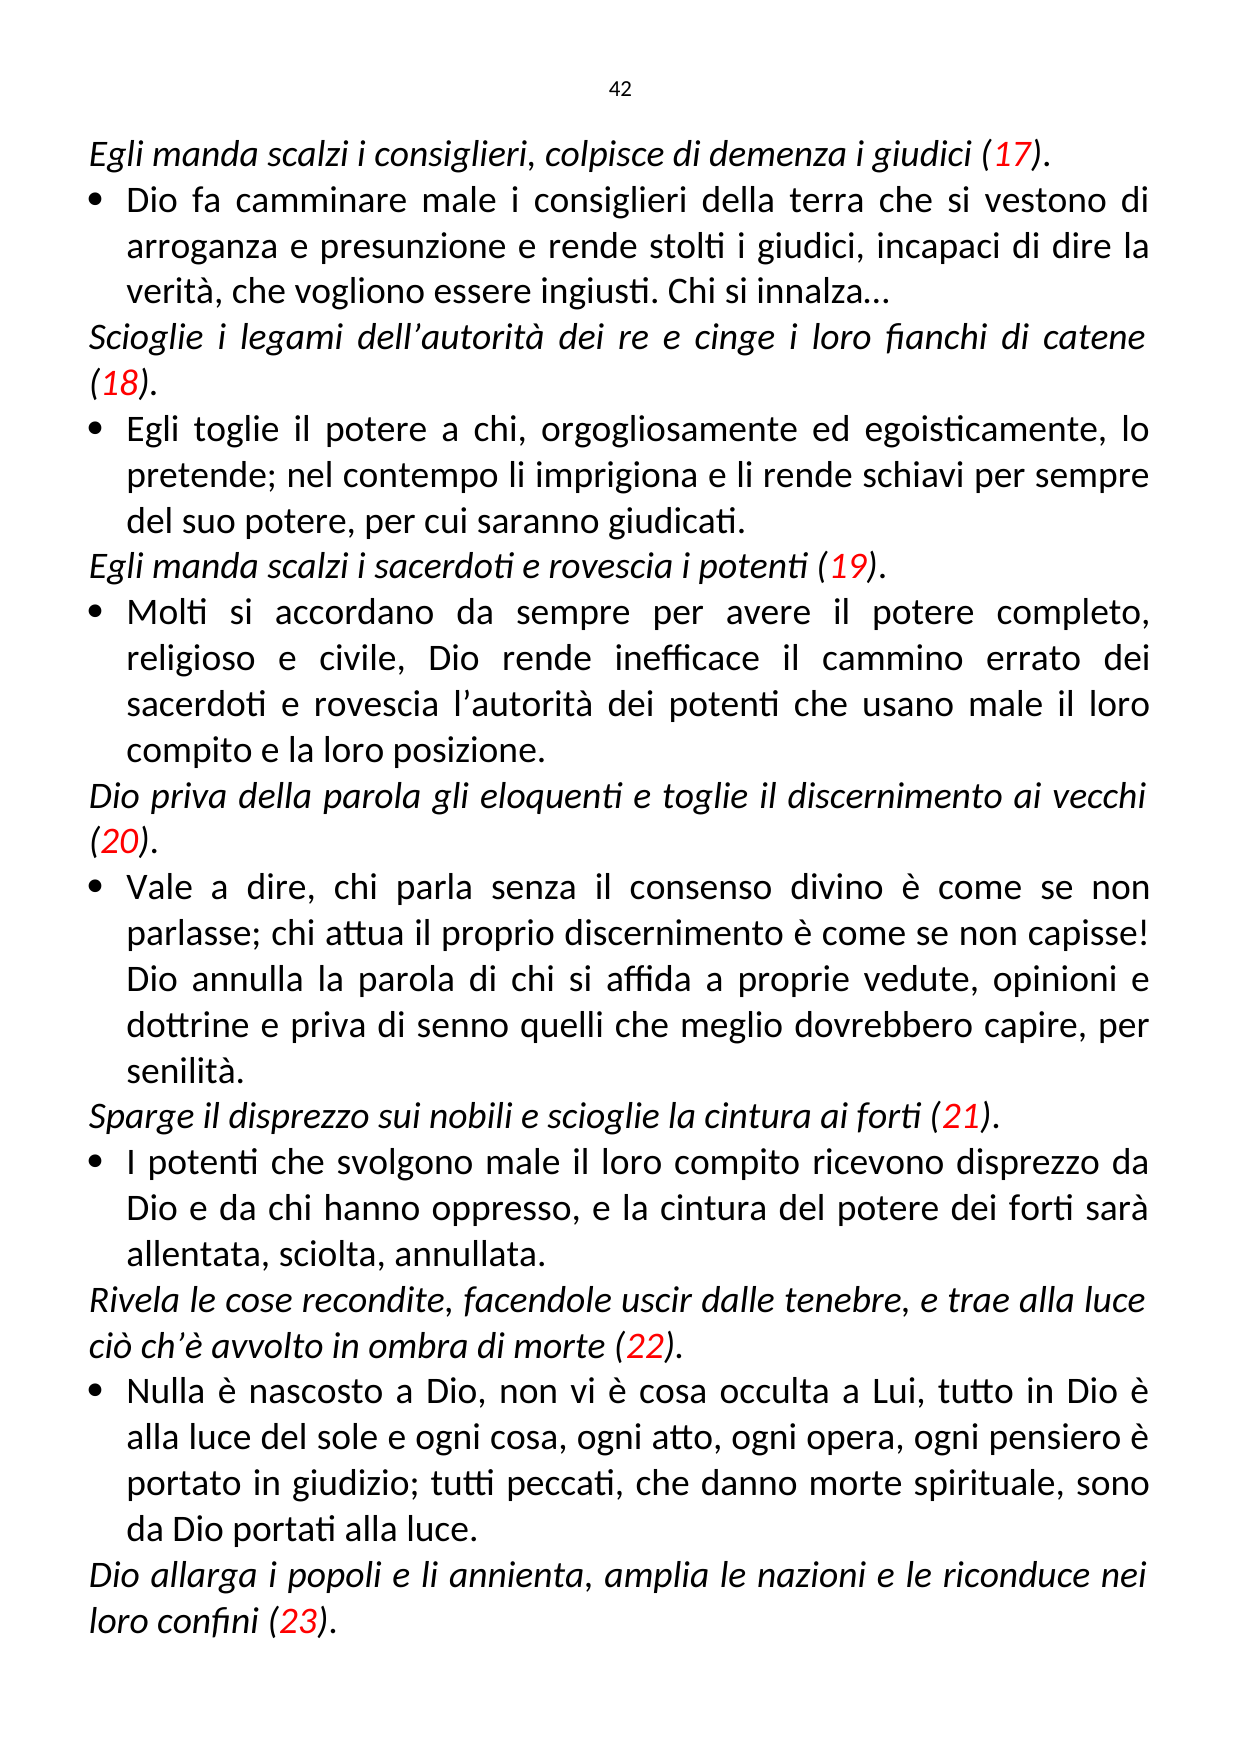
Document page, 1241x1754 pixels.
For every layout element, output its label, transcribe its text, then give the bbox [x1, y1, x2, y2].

text Sparge il disprezzo sui nobili e scioglie la cintura ai forti (21). [89, 1092, 1152, 1138]
text Egli manda scalzi i sacerdoti e rovescia i potenti (19). [89, 542, 1152, 588]
text Egli manda scalzi i consiglieri, colpisce di demenza i giudici (17). [89, 130, 1152, 176]
list Nulla è nascosto a Dio, non vi è cosa occulta a Lui, tutto in Dio è alla luce del sole e ogni cosa, ogni atto, ogni opera, ogni pensiero è portato in giudizio; tutti peccati, che danno morte spirituale, sono da Dio portati alla luce. [89, 1367, 1152, 1551]
list Molti si accordano da sempre per avere il potere completo, religioso e civile, Dio rende inefficace il cammino errato dei sacerdoti e rovescia l’autorità dei potenti che usano male il loro compito e la loro posizione. [89, 588, 1152, 772]
list Dio fa camminare male i consiglieri della terra che si vestono di arroganza e presunzione e rende stolti i giudici, incapaci di dire la verità, che vogliono essere ingiusti. Chi si innalza… [89, 176, 1152, 313]
list Egli toglie il potere a chi, orgogliosamente ed egoisticamente, lo pretende; nel contempo li imprigiona e li rende schiavi per sempre del suo potere, per cui saranno giudicati. [89, 405, 1152, 542]
list I potenti che svolgono male il loro compito ricevono disprezzo da Dio e da chi hanno oppresso, e la cintura del potere dei forti sarà allentata, sciolta, annullata. [89, 1138, 1152, 1276]
text Dio allarga i popoli e li annienta, amplia le nazioni e le riconduce nei loro confini (23). [89, 1551, 1152, 1642]
text Dio priva della parola gli eloquenti e toglie il discernimento ai vecchi (20). [89, 772, 1152, 863]
text Rivela le cose recondite, facendole uscir dalle tenebre, e trae alla luce ciò ch’è avvolto in ombra di morte (22). [684, 1276, 1152, 1367]
text Scioglie i legami dell’autorità dei re e cinge i loro fianchi di catene (18). [159, 313, 1152, 405]
list Vale a dire, chi parla senza il consenso divino è come se non parlasse; chi attua il proprio discernimento è come se non capisse! Dio annulla la parola di chi si affida a proprie vedute, opinioni e dottrine e priva di senno quelli che meglio dovrebbero capire, per senilità. [89, 863, 1152, 1092]
